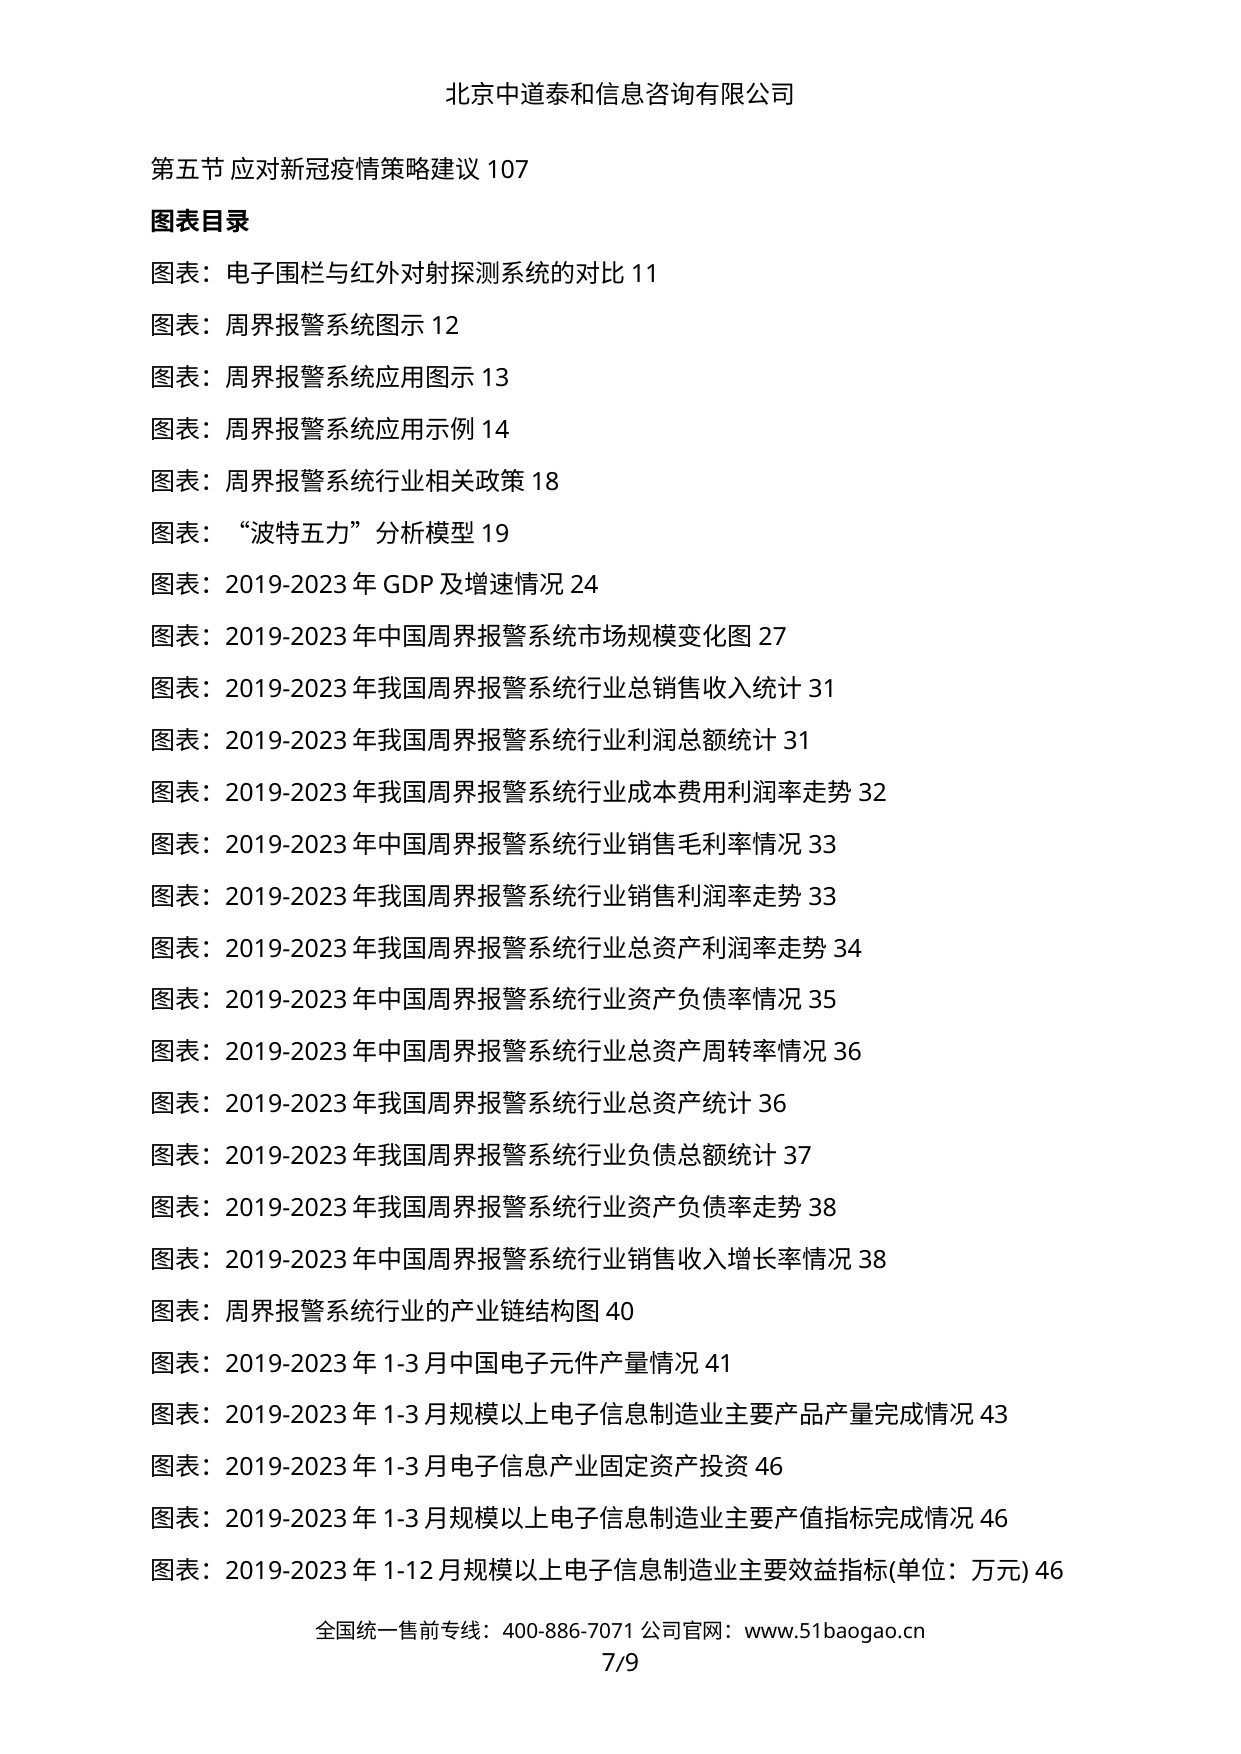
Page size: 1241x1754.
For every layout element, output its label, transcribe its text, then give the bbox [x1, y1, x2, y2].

text 图表：2019-2023年我国周界报警系统行业总资产利润率走势 34 [150, 928, 1090, 964]
text 图表：2019-2023年我国周界报警系统行业总销售收入统计 31 [150, 669, 1090, 705]
text 图表：周界报警系统行业相关政策 18 [150, 461, 1090, 497]
text 图表：2019-2023年我国周界报警系统行业利润总额统计 31 [150, 721, 1090, 757]
text 图表：2019-2023年中国周界报警系统行业销售收入增长率情况 38 [150, 1239, 1090, 1276]
text 图表：2019-2023年GDP及增速情况 24 [150, 565, 1090, 601]
text 图表：电子围栏与红外对射探测系统的对比 11 [150, 254, 1090, 290]
text 图表：2019-2023年1-12月规模以上电子信息制造业主要效益指标(单位：万元) 46 [150, 1551, 1090, 1587]
text 图表目录 [150, 202, 1090, 238]
text 图表：周界报警系统图示 12 [150, 306, 1090, 342]
text 图表：2019-2023年我国周界报警系统行业成本费用利润率走势 32 [150, 772, 1090, 809]
text 图表：周界报警系统行业的产业链结构图 40 [150, 1291, 1090, 1327]
text 图表：“波特五力”分析模型 19 [150, 513, 1090, 549]
text 图表：2019-2023年中国周界报警系统行业资产负债率情况 35 [150, 980, 1090, 1016]
text 图表：2019-2023年1-3月规模以上电子信息制造业主要产品产量完成情况 43 [150, 1395, 1090, 1431]
text 图表：周界报警系统应用示例 14 [150, 409, 1090, 446]
text 图表：2019-2023年1-3月电子信息产业固定资产投资 46 [150, 1447, 1090, 1483]
text 图表：2019-2023年我国周界报警系统行业销售利润率走势 33 [150, 876, 1090, 912]
text 图表：2019-2023年中国周界报警系统市场规模变化图 27 [150, 617, 1090, 653]
text 图表：2019-2023年1-3月中国电子元件产量情况 41 [150, 1343, 1090, 1379]
text 图表：2019-2023年我国周界报警系统行业总资产统计 36 [150, 1084, 1090, 1120]
text 图表：2019-2023年中国周界报警系统行业销售毛利率情况 33 [150, 824, 1090, 861]
text 图表：2019-2023年我国周界报警系统行业负债总额统计 37 [150, 1136, 1090, 1172]
text 图表：2019-2023年中国周界报警系统行业总资产周转率情况 36 [150, 1032, 1090, 1068]
text 图表：2019-2023年我国周界报警系统行业资产负债率走势 38 [150, 1187, 1090, 1224]
text 图表：周界报警系统应用图示 13 [150, 357, 1090, 394]
text 第五节 应对新冠疫情策略建议 107 [150, 150, 1090, 186]
text 图表：2019-2023年1-3月规模以上电子信息制造业主要产值指标完成情况 46 [150, 1499, 1090, 1535]
